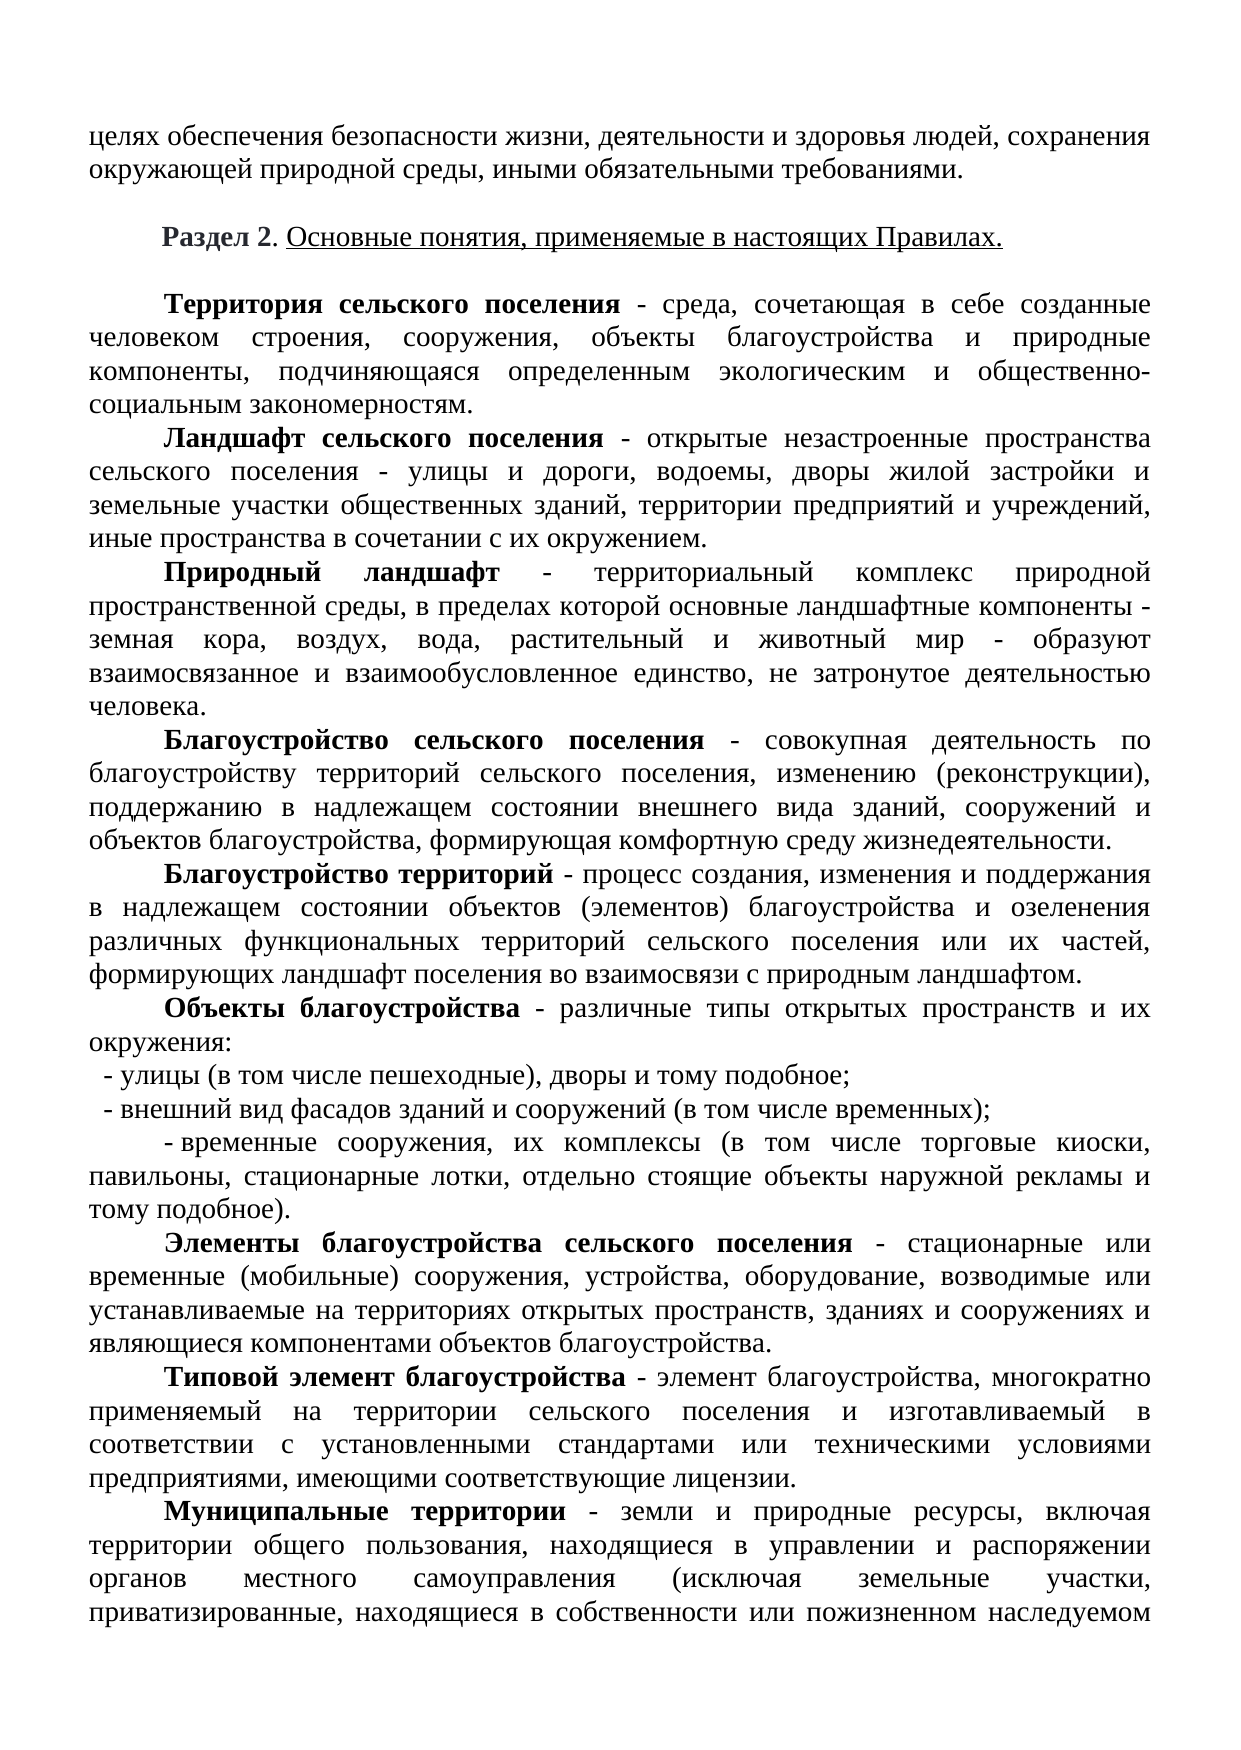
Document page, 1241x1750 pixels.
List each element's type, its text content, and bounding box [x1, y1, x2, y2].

text Типовой элемент благоустройства - элемент благоустройства, многократно применяемый на территории сельского поселения и изготавливаемый в соответствии с установленными стандартами или техническими условиями предприятиями, имеющими соответствующие лицензии. [89, 1359, 1152, 1493]
text Благоустройство территорий - процесс создания, изменения и поддержания в надлежащем состоянии объектов (элементов) благоустройства и озеленения различных функциональных территорий сельского поселения или их частей, формирующих ландшафт поселения во взаимосвязи с природным ландшафтом. [89, 856, 1152, 990]
text Элементы благоустройства сельского поселения - стационарные или временные (мобильные) сооружения, устройства, оборудование, возводимые или устанавливаемые на территориях открытых пространств, зданиях и сооружениях и являющиеся компонентами объектов благоустройства. [89, 1225, 1152, 1359]
text Объекты благоустройства - различные типы открытых пространств и их окружения: [89, 990, 1152, 1057]
text Ландшафт сельского поселения - открытые незастроенные пространства сельского поселения - улицы и дороги, водоемы, дворы жилой застройки и земельные участки общественных зданий, территории предприятий и учреждений, иные пространства в сочетании с их окружением. [89, 420, 1152, 554]
text - временные сооружения, их комплексы (в том числе торговые киоски, павильоны, стационарные лотки, отдельно стоящие объекты наружной рекламы и тому подобное). [89, 1124, 1152, 1225]
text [89, 118, 1152, 185]
text Природный ландшафт - территориальный комплекс природной пространственной среды, в пределах которой основные ландшафтные компоненты - земная кора, воздух, вода, растительный и животный мир - образуют взаимосвязанное и взаимообусловленное единство, не затронутое деятельностью человека. [89, 554, 1152, 722]
text - внешний вид фасадов зданий и сооружений (в том числе временных); [103, 1091, 1152, 1124]
text Благоустройство сельского поселения - совокупная деятельность по благоустройству территорий сельского поселения, изменению (реконструкции), поддержанию в надлежащем состоянии внешнего вида зданий, сооружений и объектов благоустройства, формирующая комфортную среду жизнедеятельности. [89, 722, 1152, 856]
text Раздел 2. Основные понятия, применяемые в настоящих Правилах. [89, 219, 1152, 252]
text - улицы (в том числе пешеходные), дворы и тому подобное; [103, 1057, 1152, 1091]
text Территория сельского поселения - среда, сочетающая в себе созданные человеком строения, сооружения, объекты благоустройства и природные компоненты, подчиняющаяся определенным экологическим и общественно-социальным закономерностям. [89, 286, 1152, 420]
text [89, 1493, 1152, 1627]
